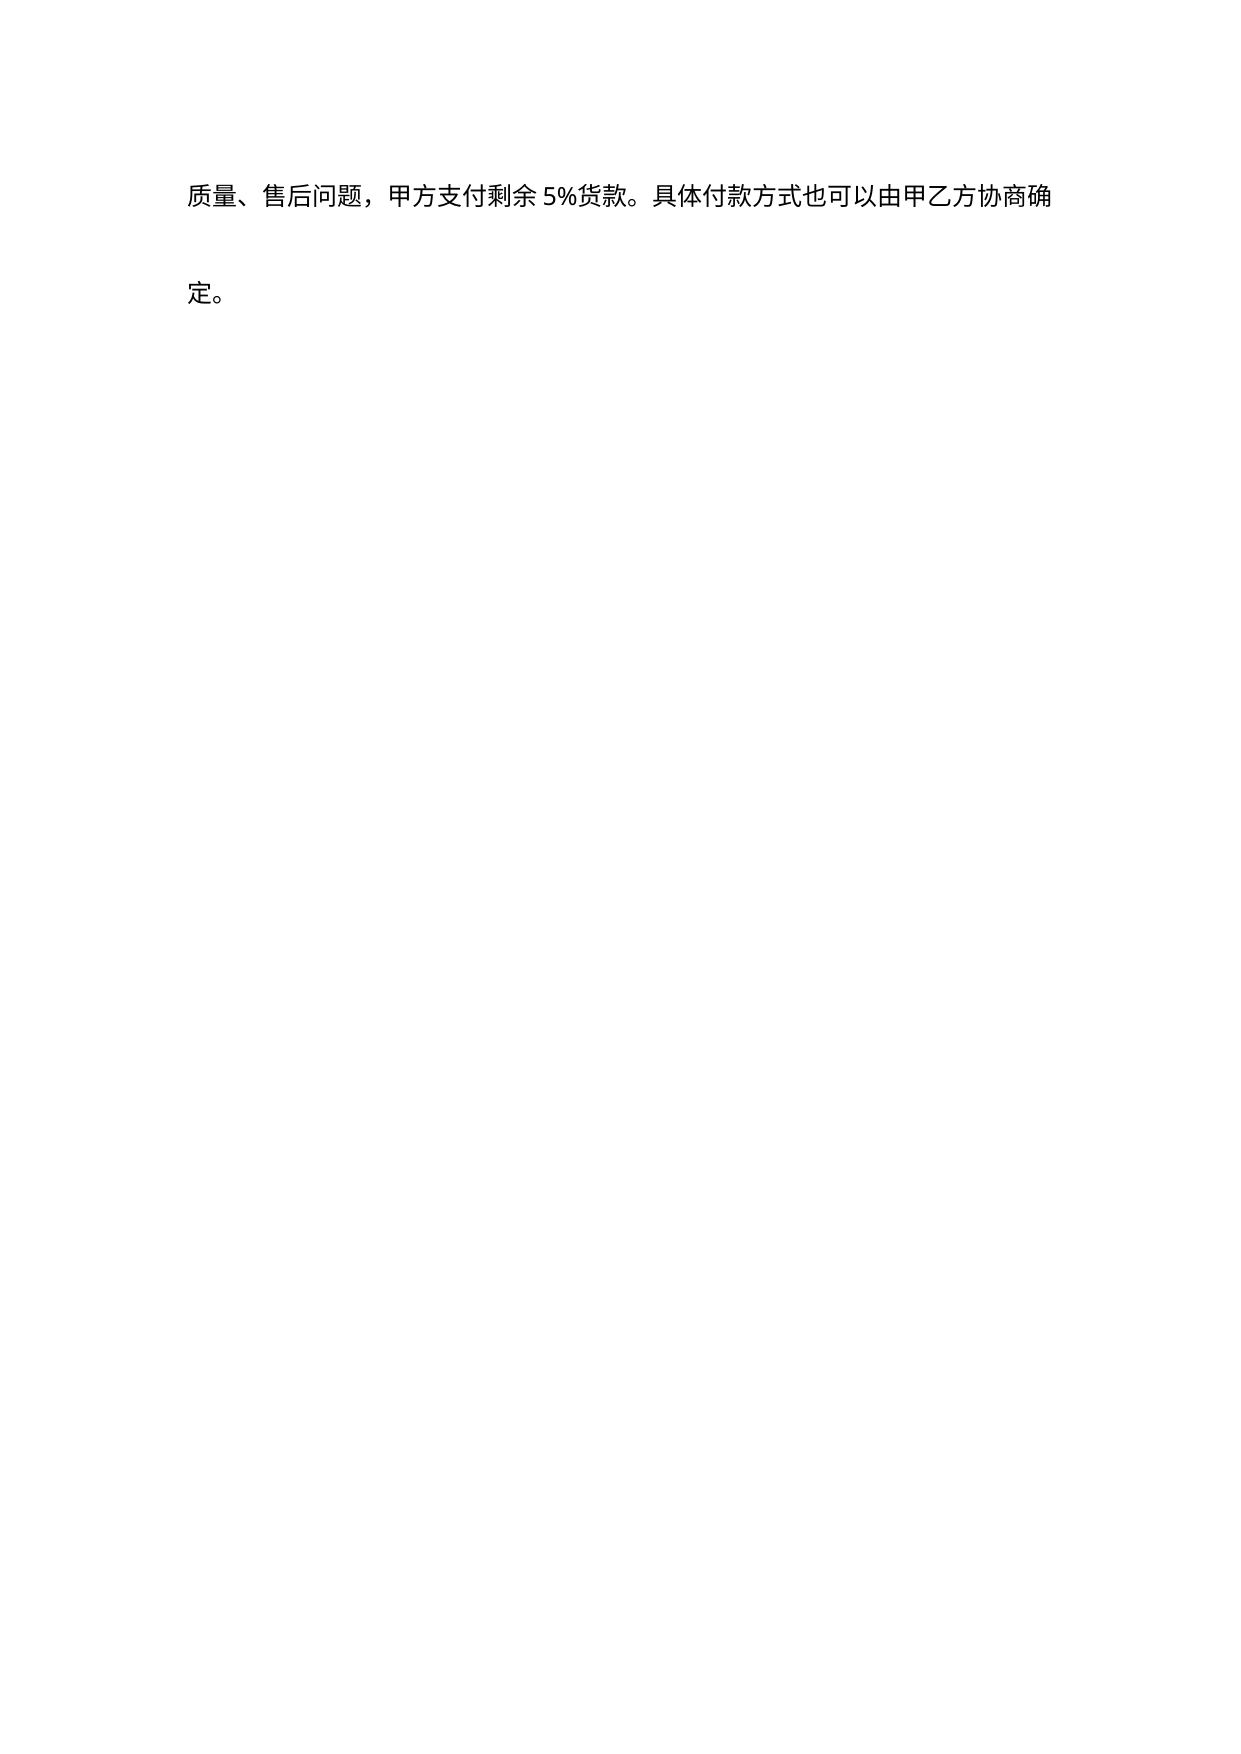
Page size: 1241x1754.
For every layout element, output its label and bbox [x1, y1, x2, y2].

text [187, 162, 1053, 324]
